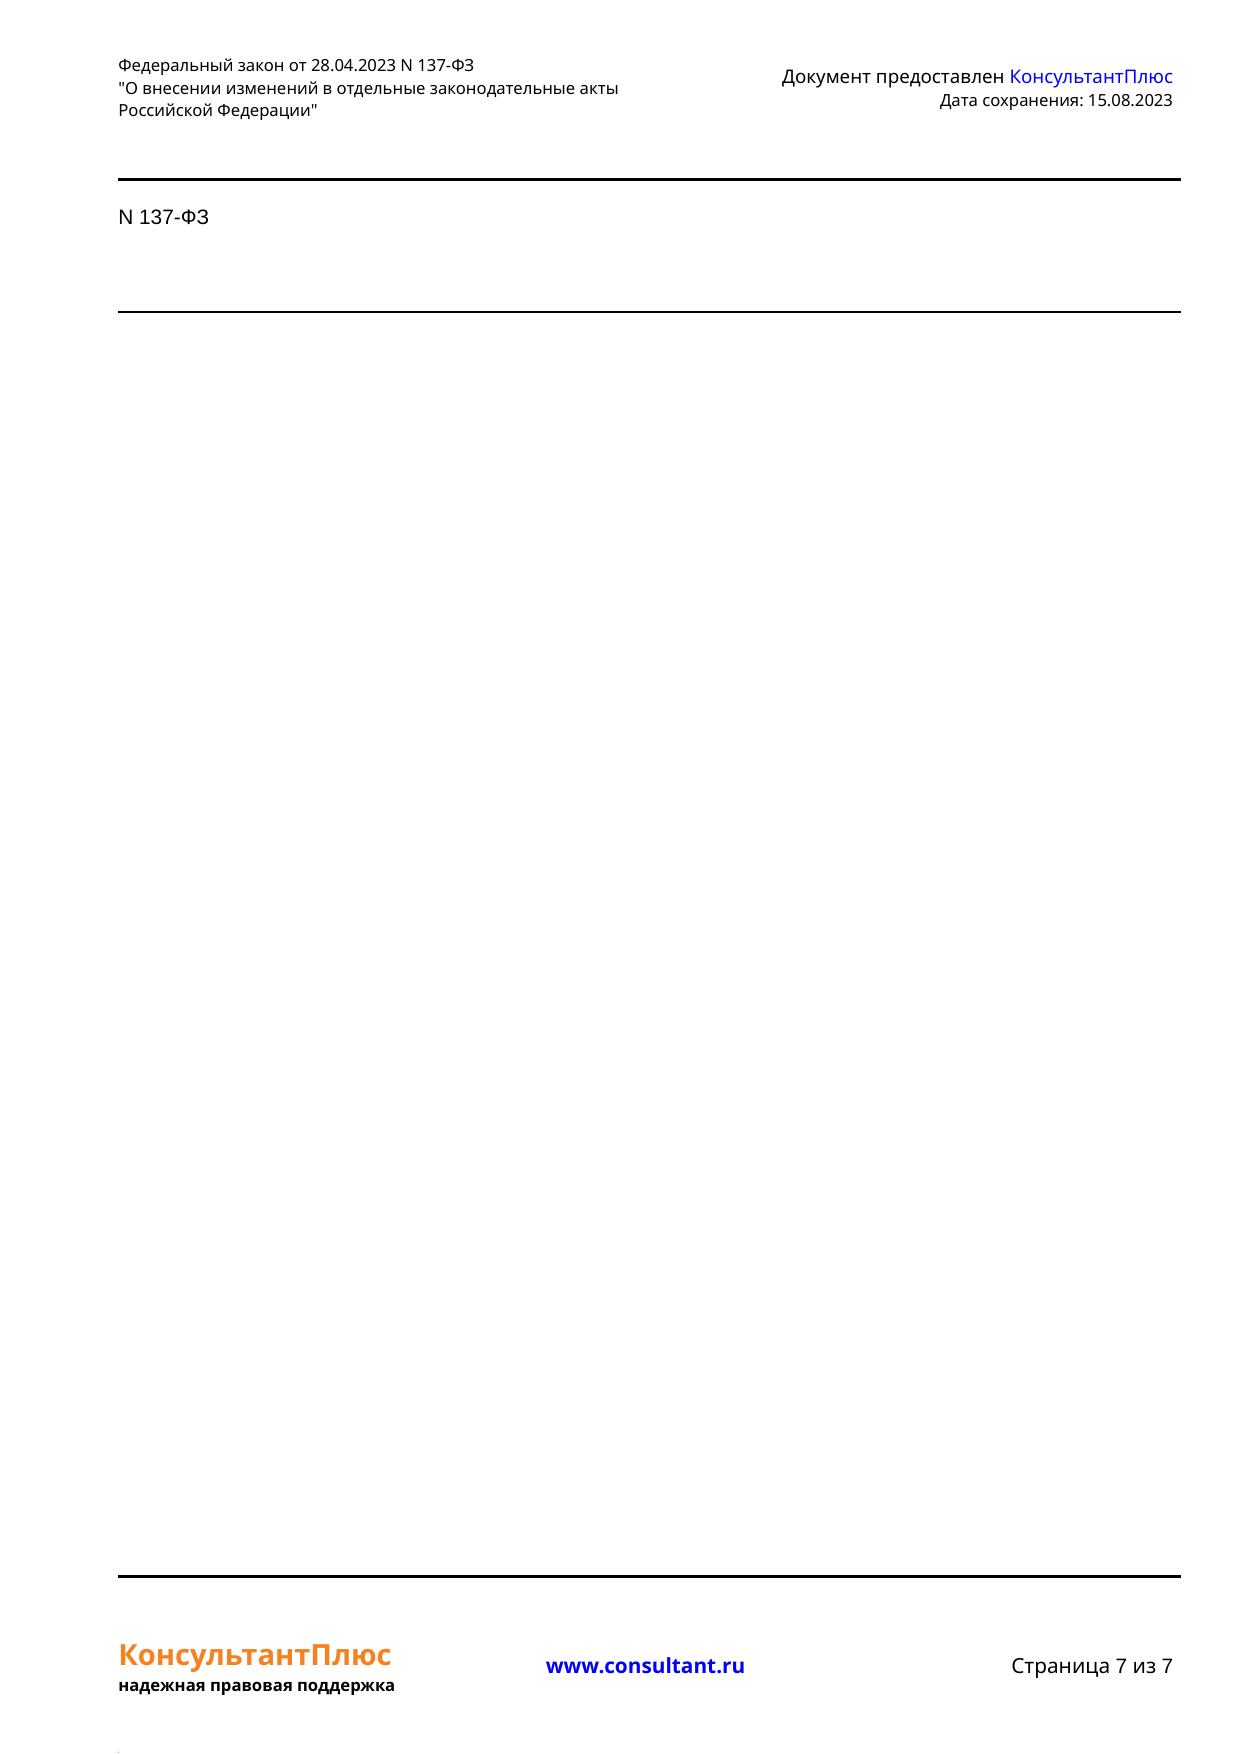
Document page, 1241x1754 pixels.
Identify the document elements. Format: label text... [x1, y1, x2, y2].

text N 137-ФЗ [118, 205, 1181, 229]
